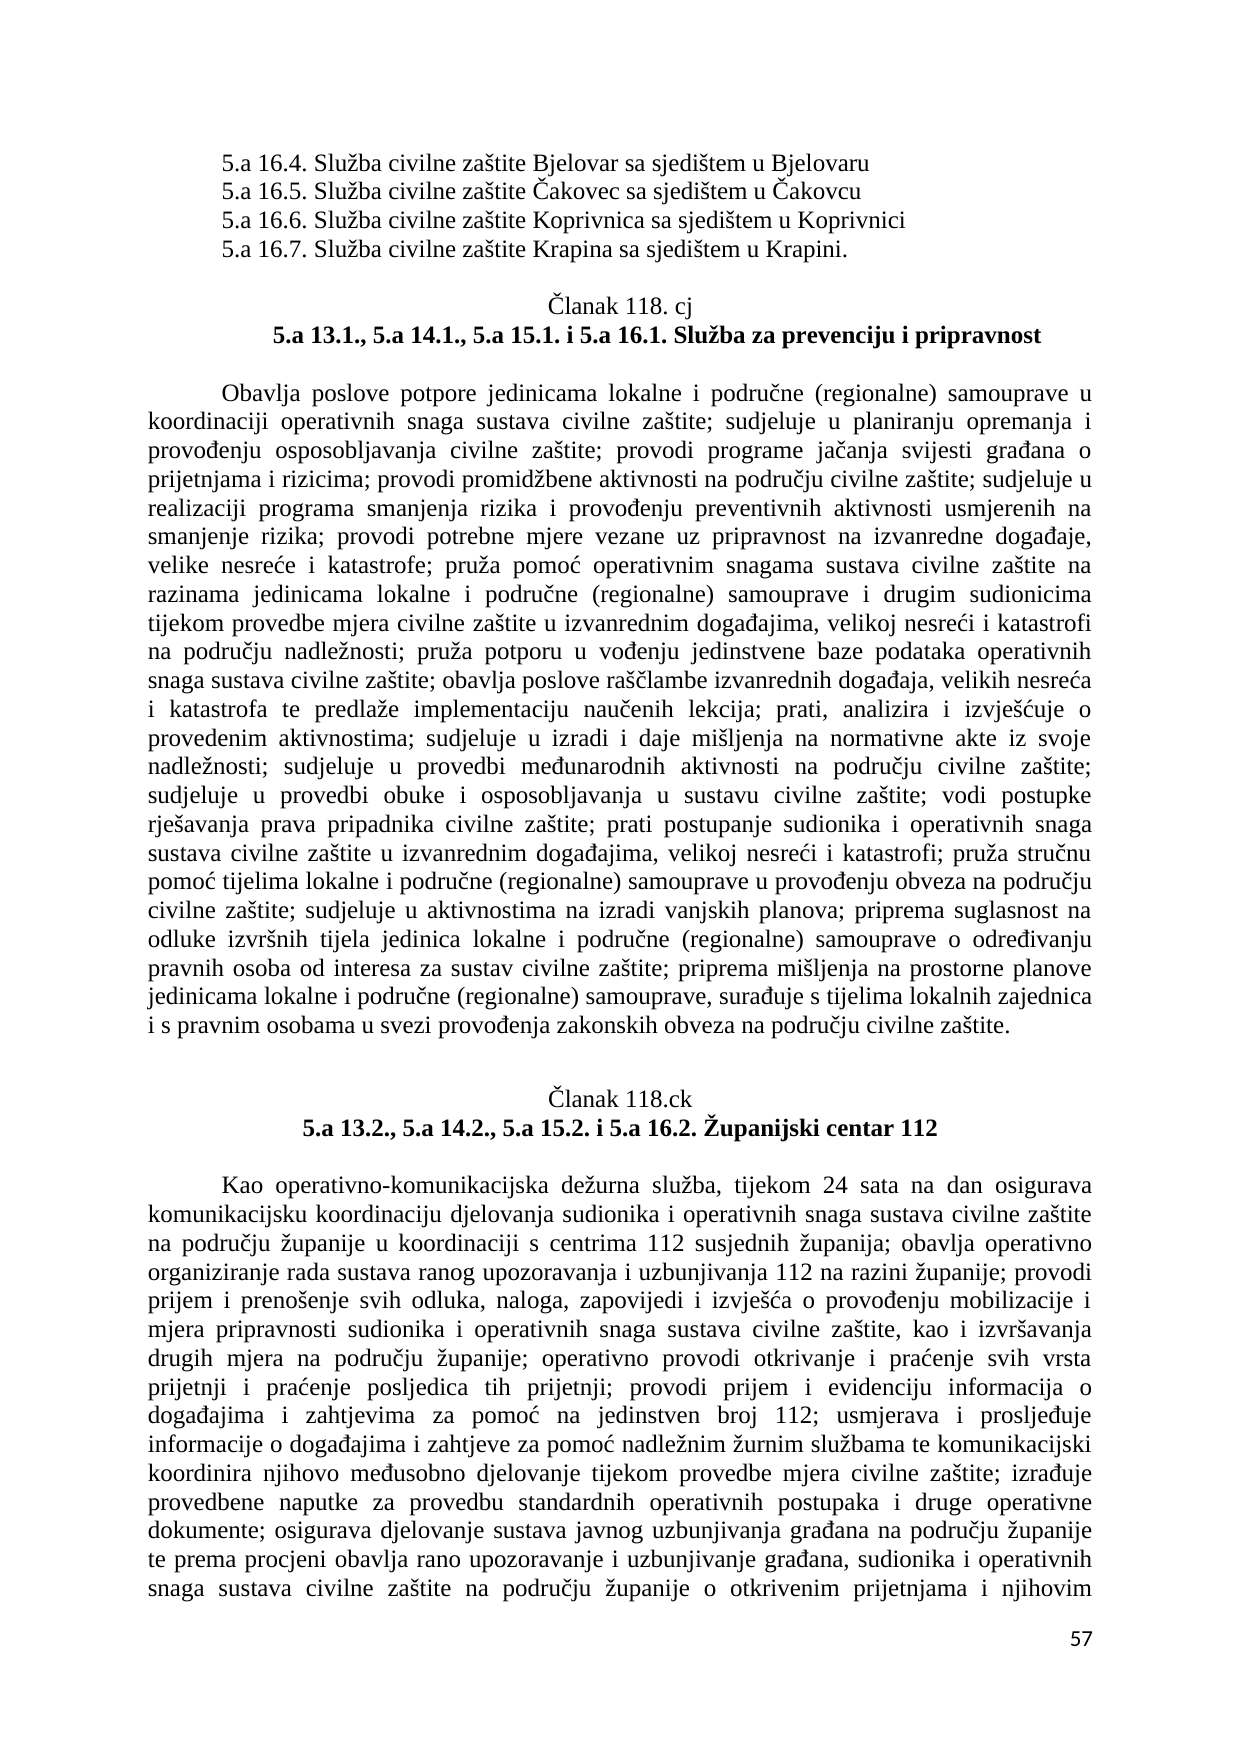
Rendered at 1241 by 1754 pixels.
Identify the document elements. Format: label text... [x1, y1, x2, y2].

text Članak 118.ck [148, 1084, 1093, 1113]
text 5.a 13.2., 5.a 14.2., 5.a 15.2. i 5.a 16.2. Županijski centar 112 [148, 1113, 1093, 1142]
text 5.a 13.1., 5.a 14.1., 5.a 15.1. i 5.a 16.1. Služba za prevenciju i pripravnost [221, 320, 1093, 349]
text 5.a 16.7. Služba civilne zaštite Krapina sa sjedištem u Krapini. [221, 234, 1093, 263]
text 5.a 16.6. Služba civilne zaštite Koprivnica sa sjedištem u Koprivnici [221, 205, 1093, 234]
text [148, 1171, 1093, 1602]
text Obavlja poslove potpore jedinicama lokalne i područne (regionalne) samouprave u koordinaciji operativnih snaga sustava civilne zaštite; sudjeluje u planiranju opremanja i provođenju osposobljavanja civilne zaštite; provodi programe jačanja svijesti građana o prijetnjama i rizicima; provodi promidžbene aktivnosti na području civilne zaštite; sudjeluje u realizaciji programa smanjenja rizika i provođenju preventivnih aktivnosti usmjerenih na smanjenje rizika; provodi potrebne mjere vezane uz pripravnost na izvanredne događaje, velike nesreće i katastrofe; pruža pomoć operativnim snagama sustava civilne zaštite na razinama jedinicama lokalne i područne (regionalne) samouprave i drugim sudionicima tijekom provedbe mjera civilne zaštite u izvanrednim događajima, velikoj nesreći i katastrofi na području nadležnosti; pruža potporu u vođenju jedinstvene baze podataka operativnih snaga sustava civilne zaštite; obavlja poslove raščlambe izvanrednih događaja, velikih nesreća i katastrofa te predlaže implementaciju naučenih lekcija; prati, analizira i izvješćuje o provedenim aktivnostima; sudjeluje u izradi i daje mišljenja na normativne akte iz svoje nadležnosti; sudjeluje u provedbi međunarodnih aktivnosti na području civilne zaštite; sudjeluje u provedbi obuke i osposobljavanja u sustavu civilne zaštite; vodi postupke rješavanja prava pripadnika civilne zaštite; prati postupanje sudionika i operativnih snaga sustava civilne zaštite u izvanrednim događajima, velikoj nesreći i katastrofi; pruža stručnu pomoć tijelima lokalne i područne (regionalne) samouprave u provođenju obveza na području civilne zaštite; sudjeluje u aktivnostima na izradi vanjskih planova; priprema suglasnost na odluke izvršnih tijela jedinica lokalne i područne (regionalne) samouprave o određivanju pravnih osoba od interesa za sustav civilne zaštite; priprema mišljenja na prostorne planove jedinicama lokalne i područne (regionalne) samouprave, surađuje s tijelima lokalnih zajednica i s pravnim osobama u svezi provođenja zakonskih obveza na području civilne zaštite. [148, 378, 1093, 1039]
text 5.a 16.4. Služba civilne zaštite Bjelovar sa sjedištem u Bjelovaru [221, 148, 1093, 176]
text Članak 118. cj [148, 291, 1093, 320]
text 5.a 16.5. Služba civilne zaštite Čakovec sa sjedištem u Čakovcu [221, 176, 1093, 205]
